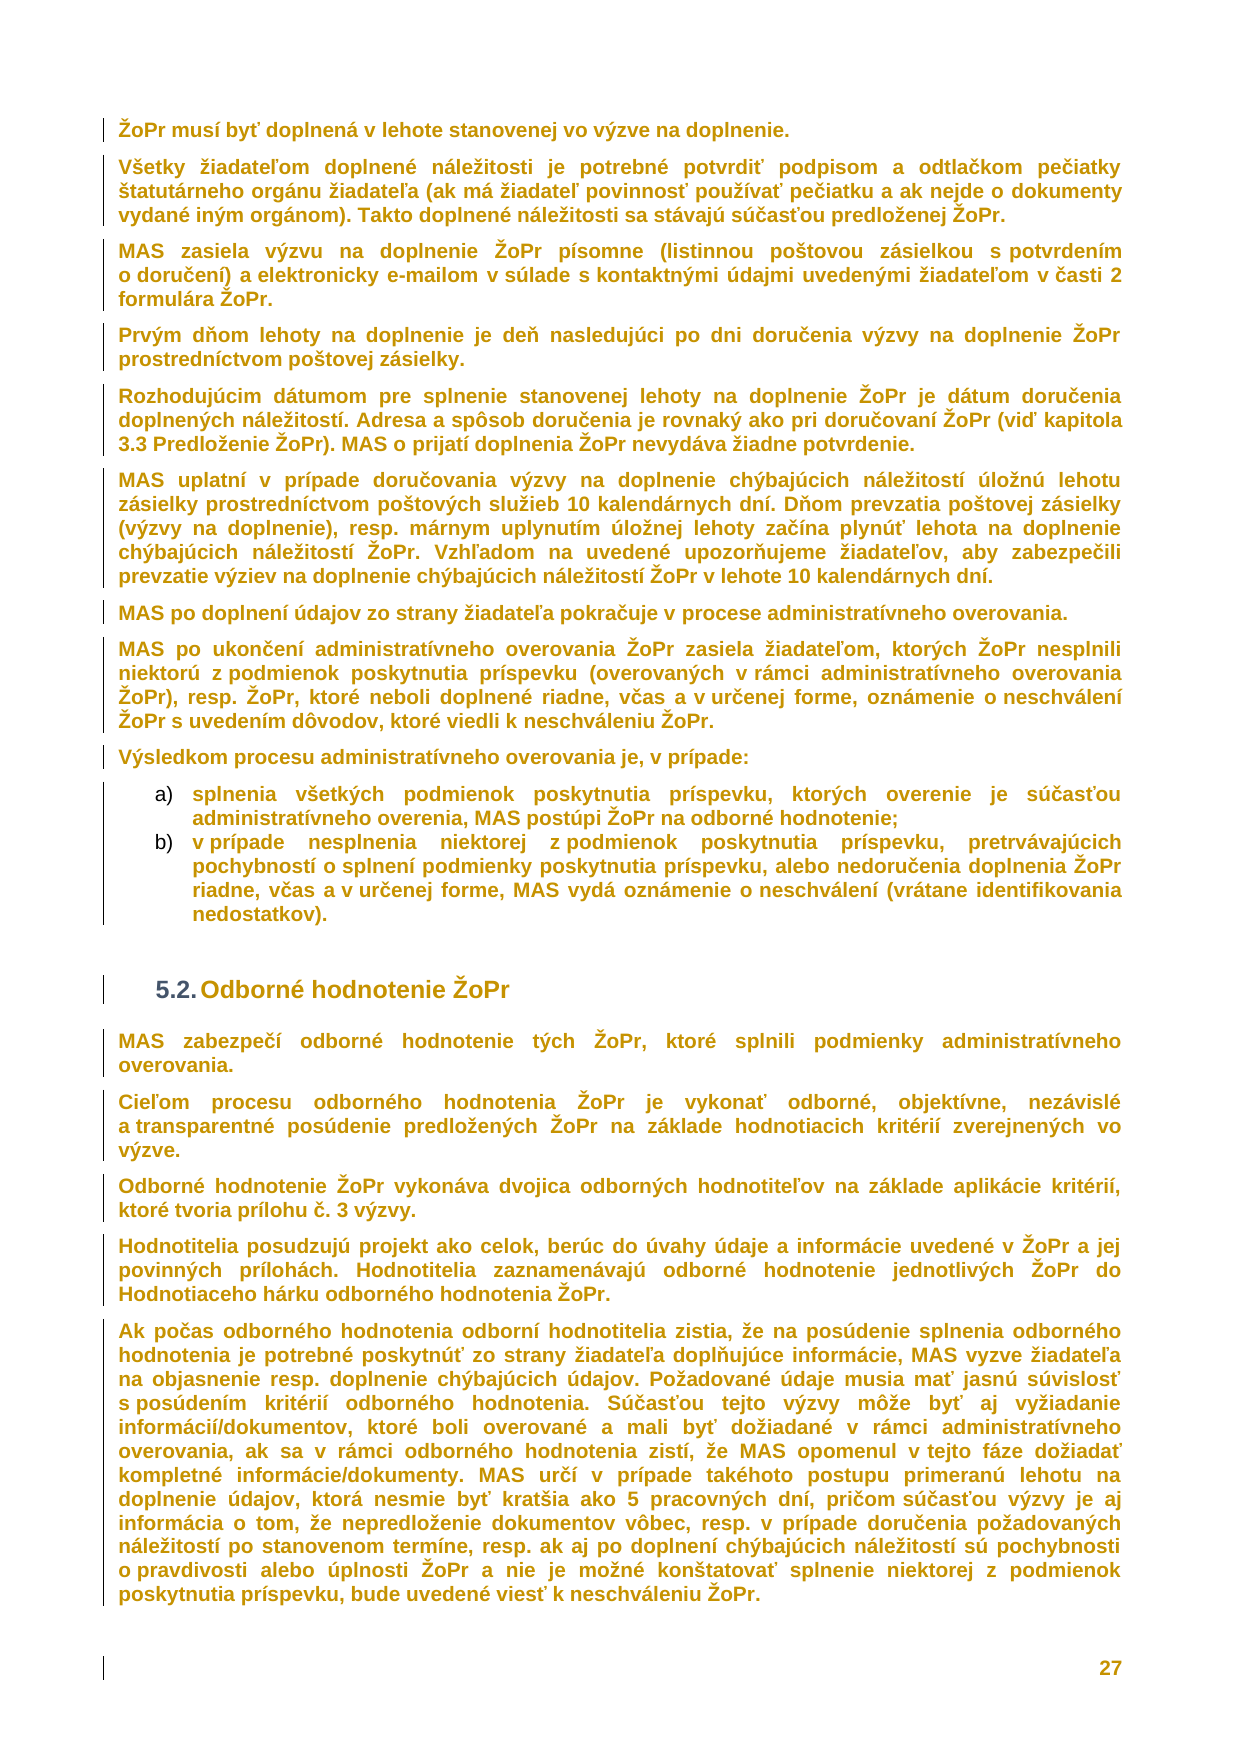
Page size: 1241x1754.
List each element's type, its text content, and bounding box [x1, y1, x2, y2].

list splnenia všetkých podmienok poskytnutia príspevku, ktorých overenie je súčasťou administratívneho overenia, MAS postúpi ŽoPr na odborné hodnotenie; [154, 782, 1122, 829]
text Všetky žiadateľom doplnené náležitosti je potrebné potvrdiť podpisom a odtlačkom pečiatky štatutárneho orgánu žiadateľa (ak má žiadateľ povinnosť používať pečiatku a ak nejde o dokumenty vydané iným orgánom). Takto doplnené náležitosti sa stávajú súčasťou predloženej ŽoPr. [118, 154, 1122, 226]
text Odborné hodnotenie ŽoPr vykonáva dvojica odborných hodnotiteľov na základe aplikácie kritérií, ktoré tvoria prílohu č. 3 výzvy. [118, 1174, 1122, 1222]
text Cieľom procesu odborného hodnotenia ŽoPr je vykonať odborné, objektívne, nezávislé a transparentné posúdenie predložených ŽoPr na základe hodnotiacich kritérií zverejnených vo výzve. [118, 1089, 1122, 1161]
text Hodnotitelia posudzujú projekt ako celok, berúc do úvahy údaje a informácie uvedené v ŽoPr a jej povinných prílohách. Hodnotitelia zaznamenávajú odborné hodnotenie jednotlivých ŽoPr do Hodnotiaceho hárku odborného hodnotenia ŽoPr. [118, 1234, 1122, 1306]
text Rozhodujúcim dátumom pre splnenie stanovenej lehoty na doplnenie ŽoPr je dátum doručenia doplnených náležitostí. Adresa a spôsob doručenia je rovnaký ako pri doručovaní ŽoPr (viď kapitola 3.3 Predloženie ŽoPr). MAS o prijatí doplnenia ŽoPr nevydáva žiadne potvrdenie. [118, 384, 1122, 456]
text MAS uplatní v prípade doručovania výzvy na doplnenie chýbajúcich náležitostí úložnú lehotu zásielky prostredníctvom poštových služieb 10 kalendárnych dní. Dňom prevzatia poštovej zásielky (výzvy na doplnenie), resp. márnym uplynutím úložnej lehoty začína plynúť lehota na doplnenie chýbajúcich náležitostí ŽoPr. Vzhľadom na uvedené upozorňujeme žiadateľov, aby zabezpečili prevzatie výziev na doplnenie chýbajúcich náležitostí ŽoPr v lehote 10 kalendárnych dní. [118, 468, 1122, 588]
text Ak počas odborného hodnotenia odborní hodnotitelia zistia, že na posúdenie splnenia odborného hodnotenia je potrebné poskytnúť zo strany žiadateľa doplňujúce informácie, MAS vyzve žiadateľa na objasnenie resp. doplnenie chýbajúcich údajov. Požadované údaje musia mať jasnú súvislosť s posúdením kritérií odborného hodnotenia. Súčasťou tejto výzvy môže byť aj vyžiadanie informácií/dokumentov, ktoré boli overované a mali byť dožiadané v rámci administratívneho overovania, ak sa v rámci odborného hodnotenia zistí, že MAS opomenul v tejto fáze dožiadať kompletné informácie/dokumenty. MAS určí v prípade takéhoto postupu primeranú lehotu na doplnenie údajov, ktorá nesmie byť kratšia ako 5 pracovných dní, pričom súčasťou výzvy je aj informácia o tom, že nepredloženie dokumentov vôbec, resp. v prípade doručenia požadovaných náležitostí po stanovenom termíne, resp. ak aj po doplnení chýbajúcich náležitostí sú pochybnosti o pravdivosti alebo úplnosti ŽoPr a nie je možné konštatovať splnenie niektorej z podmienok poskytnutia príspevku, bude uvedené viesť k neschváleniu ŽoPr. [118, 1319, 1122, 1606]
text MAS zasiela výzvu na doplnenie ŽoPr písomne (listinnou poštovou zásielkou s potvrdením o doručení) a elektronicky e-mailom v súlade s kontaktnými údajmi uvedenými žiadateľom v časti 2 formulára ŽoPr. [118, 239, 1122, 311]
text Výsledkom procesu administratívneho overovania je, v prípade: [118, 745, 1122, 769]
text MAS po ukončení administratívneho overovania ŽoPr zasiela žiadateľom, ktorých ŽoPr nesplnili niektorú z podmienok poskytnutia príspevku (overovaných v rámci administratívneho overovania ŽoPr), resp. ŽoPr, ktoré neboli doplnené riadne, včas a v určenej forme, oznámenie o neschválení ŽoPr s uvedením dôvodov, ktoré viedli k neschváleniu ŽoPr. [118, 637, 1122, 733]
text Prvým dňom lehoty na doplnenie je deň nasledujúci po dni doručenia výzvy na doplnenie ŽoPr prostredníctvom poštovej zásielky. [118, 323, 1122, 371]
text ŽoPr musí byť doplnená v lehote stanovenej vo výzve na doplnenie. [118, 118, 1122, 142]
text MAS zabezpečí odborné hodnotenie tých ŽoPr, ktoré splnili podmienky administratívneho overovania. [118, 1029, 1122, 1077]
text MAS po doplnení údajov zo strany žiadateľa pokračuje v procese administratívneho overovania. [118, 600, 1122, 624]
list v prípade nesplnenia niektorej z podmienok poskytnutia príspevku, pretrvávajúcich pochybností o splnení podmienky poskytnutia príspevku, alebo nedoručenia doplnenia ŽoPr riadne, včas a v určenej forme, MAS vydá oznámenie o neschválení (vrátane identifikovania nedostatkov). [154, 829, 1122, 925]
list Odborné hodnotenie ŽoPr [155, 975, 1122, 1004]
